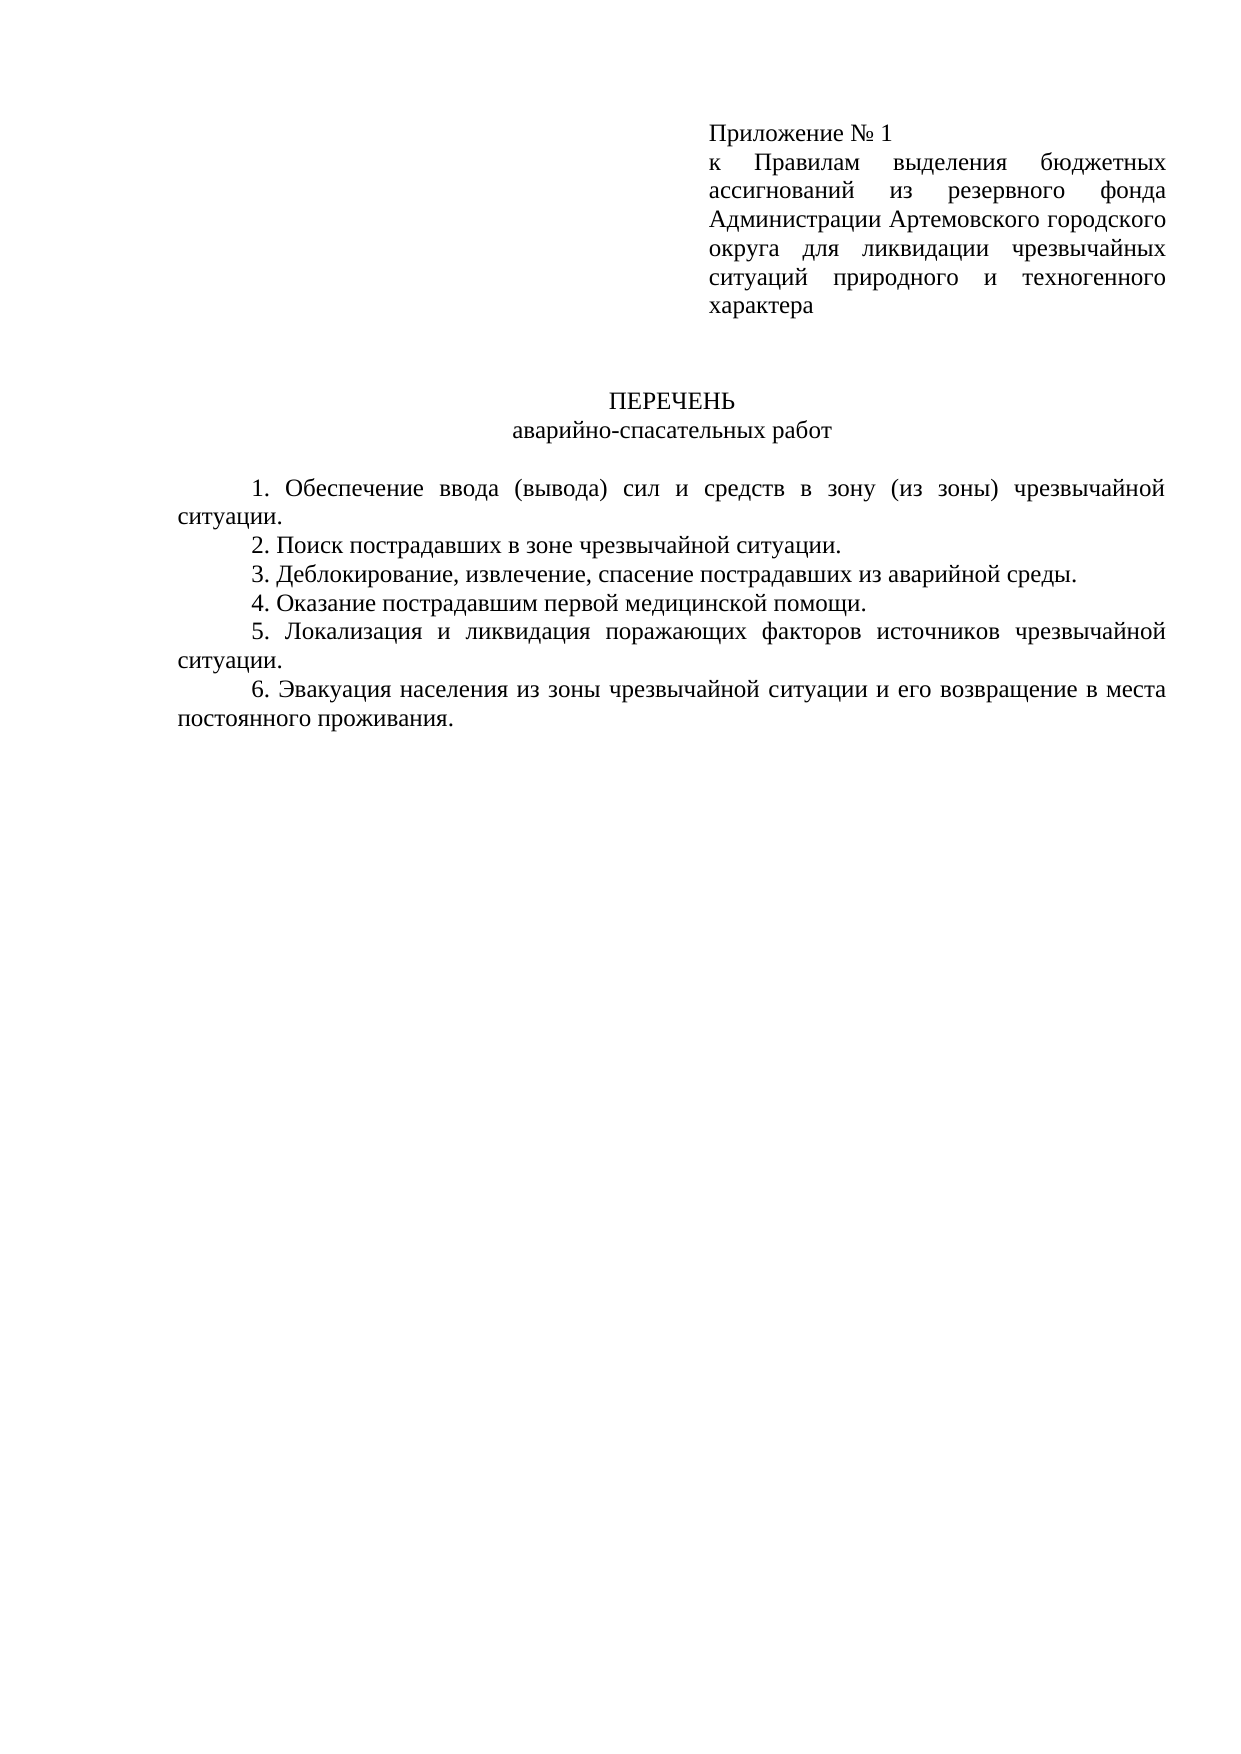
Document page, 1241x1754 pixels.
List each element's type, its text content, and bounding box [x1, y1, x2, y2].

text Приложение № 1 [709, 118, 1166, 147]
text 5. Локализация и ликвидация поражающих факторов источников чрезвычайной ситуации. [177, 616, 1166, 674]
text 3. Деблокирование, извлечение, спасение пострадавших из аварийной среды. [177, 559, 1166, 588]
text ПЕРЕЧЕНЬ [177, 386, 1166, 415]
text 6. Эвакуация населения из зоны чрезвычайной ситуации и его возвращение в места постоянного проживания. [177, 674, 1166, 731]
text 4. Оказание пострадавшим первой медицинской помощи. [177, 588, 1166, 616]
text 1. Обеспечение ввода (вывода) сил и средств в зону (из зоны) чрезвычайной ситуации. [177, 473, 1166, 530]
text 2. Поиск пострадавших в зоне чрезвычайной ситуации. [177, 530, 1166, 559]
text к Правилам выделения бюджетных ассигнований из резервного фонда Администрации Артемовского городского округа для ликвидации чрезвычайных ситуаций природного и техногенного характера [709, 147, 1166, 319]
text аварийно-спасательных работ [177, 415, 1166, 444]
